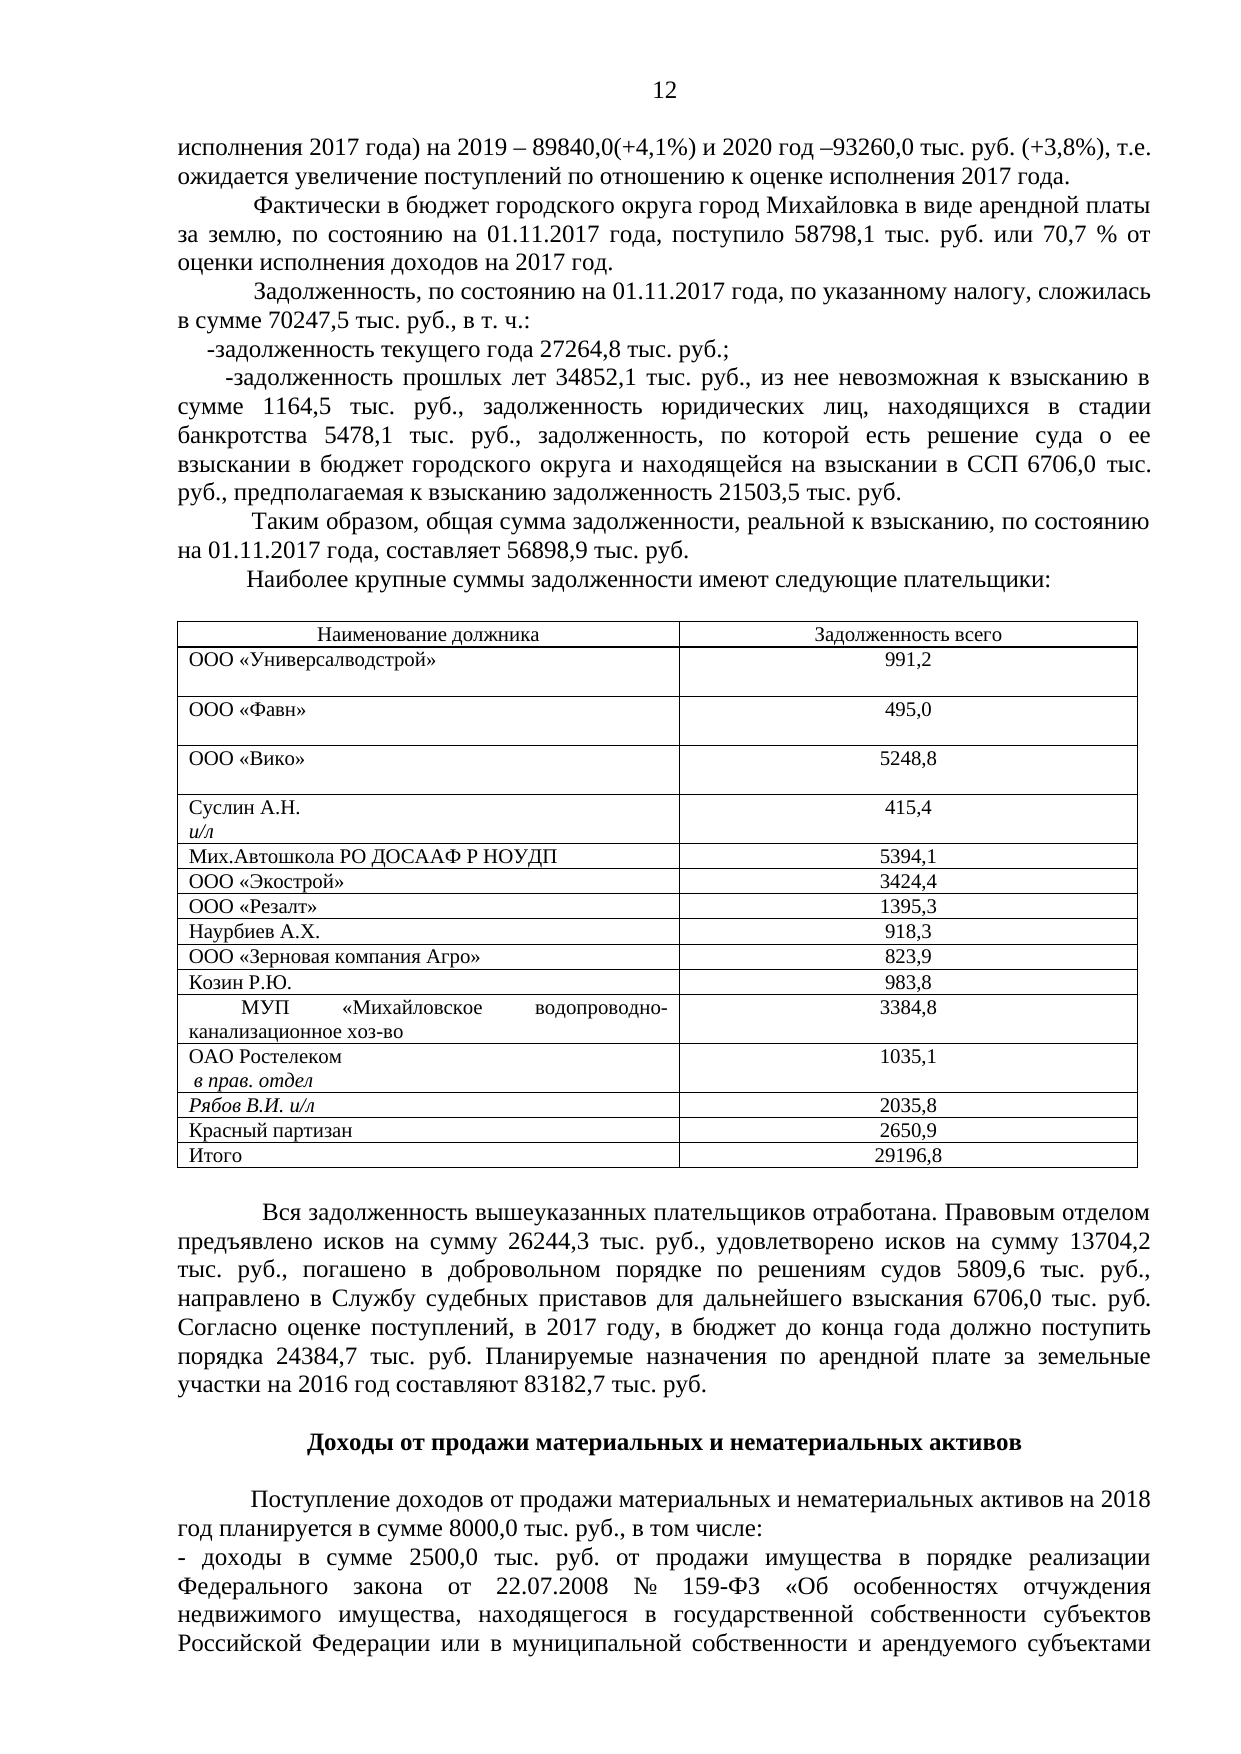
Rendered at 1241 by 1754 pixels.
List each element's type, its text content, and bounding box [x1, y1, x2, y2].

table_cell 2035,8 [680, 1093, 1137, 1117]
text Фактически в бюджет городского округа город Михайловка в виде арендной платы за землю, по состоянию на 01.11.2017 года, поступило 58798,1 тыс. руб. или 70,7 % от оценки исполнения доходов на 2017 год. [177, 190, 1152, 276]
table_cell Рябов В.И. и/л [178, 1093, 679, 1117]
table_cell МУП «Михайловское водопроводно-канализационное хоз-во [178, 995, 679, 1043]
table_cell 3384,8 [680, 995, 1137, 1043]
table_cell 983,8 [680, 970, 1137, 994]
table_cell ООО «Универсалводстрой» [178, 648, 679, 696]
table_cell 918,3 [680, 919, 1137, 943]
text Наиболее крупные суммы задолженности имеют следующие плательщики: [177, 564, 1152, 592]
table_cell Красный партизан [178, 1118, 679, 1142]
table_cell Суслин А.Н. и/л [178, 795, 679, 843]
text Таким образом, общая сумма задолженности, реальной к взысканию, по состоянию на 01.11.2017 года, составляет 56898,9 тыс. руб. [177, 506, 1152, 564]
table_cell 991,2 [680, 648, 1137, 696]
table_header Задолженность всего [680, 622, 1137, 646]
table_cell ОАО Ростелеком в прав. отдел [178, 1044, 679, 1092]
table_cell 495,0 [680, 697, 1137, 745]
table_header Наименование должника [178, 622, 679, 646]
table_cell 823,9 [680, 945, 1137, 968]
text Поступление доходов от продажи материальных и нематериальных активов на 2018 год планируется в сумме 8000,0 тыс. руб., в том числе: [177, 1484, 1152, 1542]
table_cell ООО «Зерновая компания Агро» [178, 945, 679, 968]
table_cell 415,4 [680, 795, 1137, 843]
text Задолженность, по состоянию на 01.11.2017 года, по указанному налогу, сложилась в сумме 70247,5 тыс. руб., в т. ч.: [177, 276, 1152, 334]
table_cell ООО «Фавн» [178, 697, 679, 745]
table_cell Козин Р.Ю. [178, 970, 679, 994]
table_cell ООО «Вико» [178, 746, 679, 794]
table_cell Мих.Автошкола РО ДОСААФ Р НОУДП [178, 844, 679, 868]
table_cell Итого [178, 1143, 679, 1167]
text Вся задолженность вышеуказанных плательщиков отработана. Правовым отделом предъявлено исков на сумму 26244,3 тыс. руб., удовлетворено исков на сумму 13704,2 тыс. руб., погашено в добровольном порядке по решениям судов 5809,6 тыс. руб., направлено в Службу судебных приставов для дальнейшего взыскания 6706,0 тыс. руб. Согласно оценке поступлений, в 2017 году, в бюджет до конца года должно поступить порядка 24384,7 тыс. руб. Планируемые назначения по арендной плате за земельные участки на 2016 год составляют 83182,7 тыс. руб. [177, 1197, 1152, 1398]
table_cell 5394,1 [680, 844, 1137, 868]
text -задолженность текущего года 27264,8 тыс. руб.; [207, 334, 1152, 362]
table_cell ООО «Экострой» [178, 869, 679, 893]
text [177, 132, 1152, 190]
table_cell 1035,1 [680, 1044, 1137, 1092]
table_cell 29196,8 [680, 1143, 1137, 1167]
table_cell 3424,4 [680, 869, 1137, 893]
table_cell 5248,8 [680, 746, 1137, 794]
table_cell 2650,9 [680, 1118, 1137, 1142]
table_cell Наурбиев А.Х. [178, 919, 679, 943]
text -задолженность прошлых лет 34852,1 тыс. руб., из нее невозможная к взысканию в сумме 1164,5 тыс. руб., задолженность юридических лиц, находящихся в стадии банкротства 5478,1 тыс. руб., задолженность, по которой есть решение суда о ее взыскании в бюджет городского округа и находящейся на взыскании в ССП 6706,0 тыс. руб., предполагаемая к взысканию задолженность 21503,5 тыс. руб. [177, 362, 1152, 506]
table_cell ООО «Резалт» [178, 894, 679, 918]
text Доходы от продажи материальных и нематериальных активов [177, 1427, 1152, 1456]
table_cell 1395,3 [680, 894, 1137, 918]
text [177, 1542, 1152, 1657]
